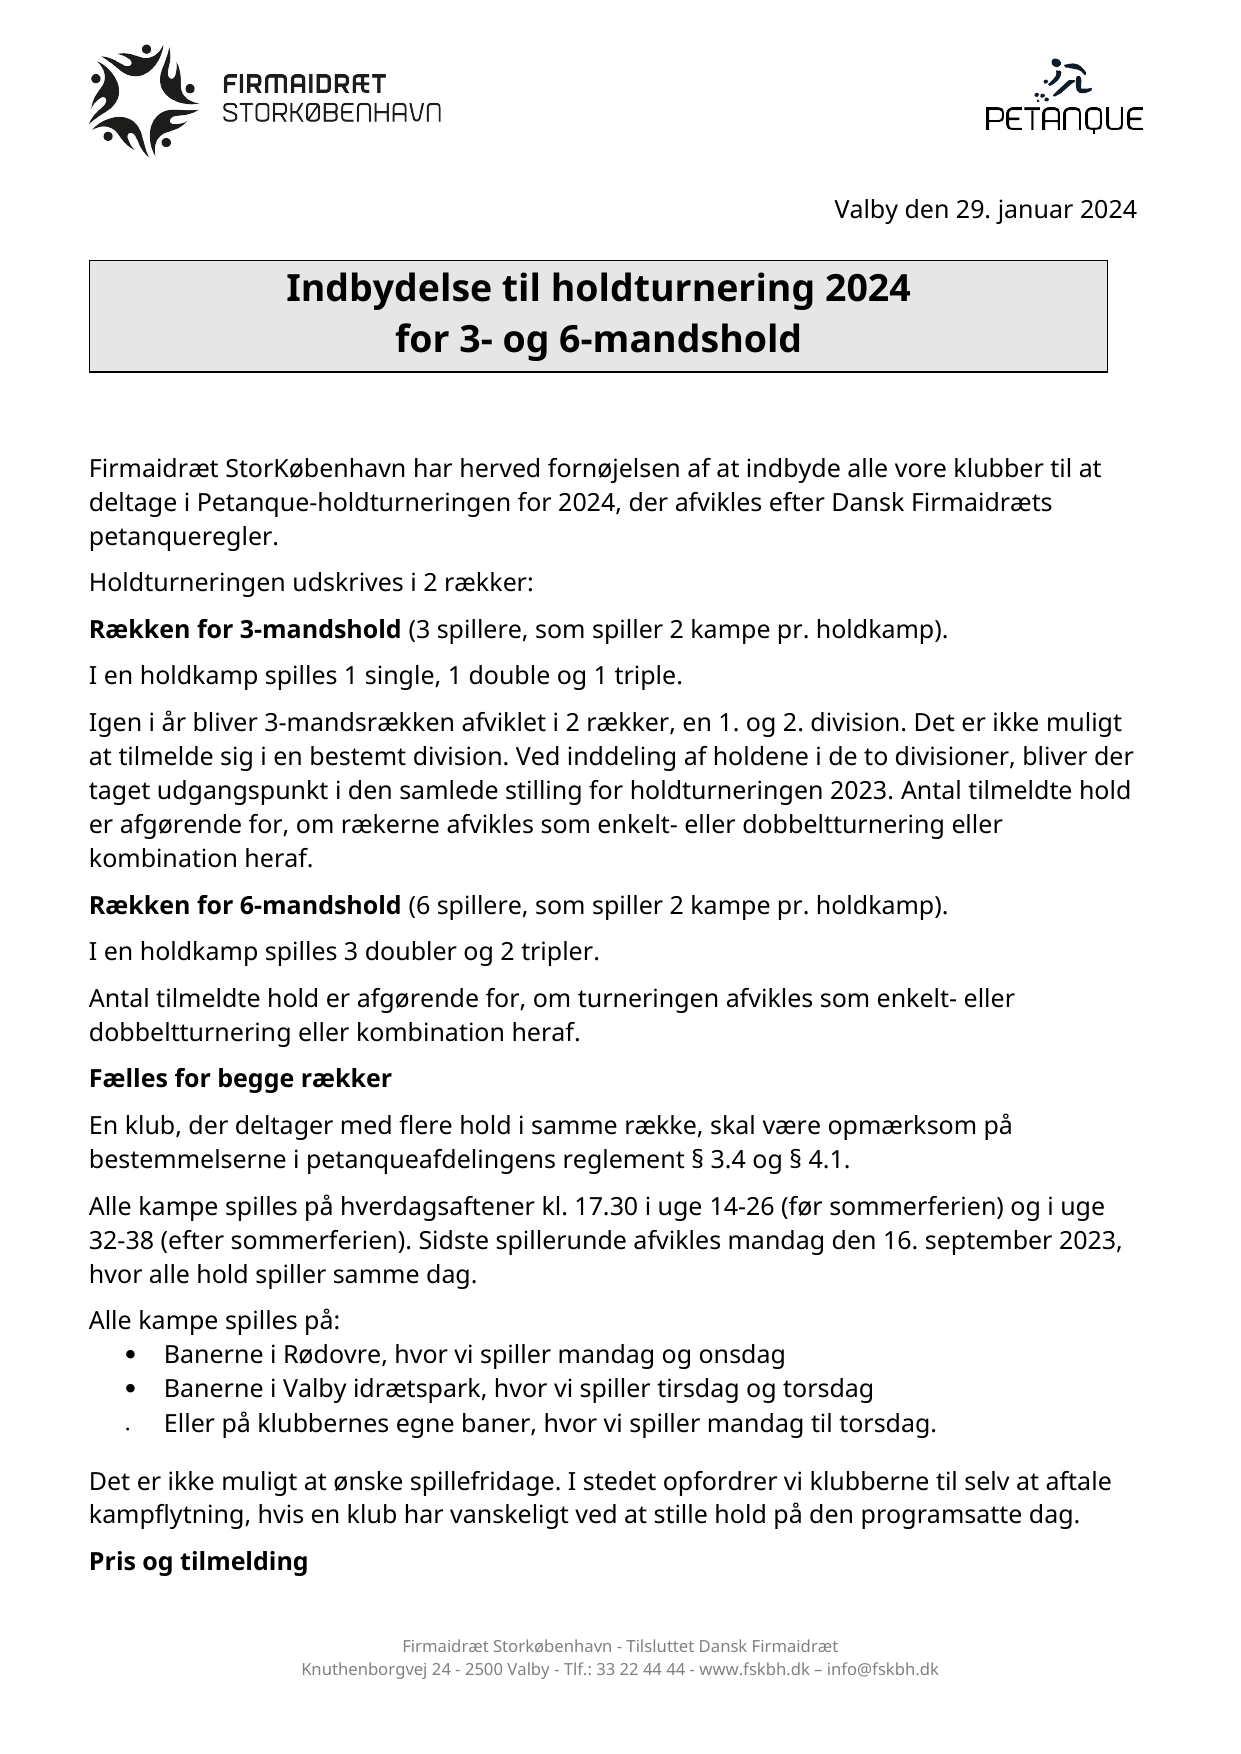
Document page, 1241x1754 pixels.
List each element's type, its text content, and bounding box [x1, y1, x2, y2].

list Banerne i Rødovre, hvor vi spiller mandag og onsdag [126, 1337, 1137, 1371]
text Det er ikke muligt at ønske spillefridage. I stedet opfordrer vi klubberne til selv at aftale kampflytning, hvis en klub har vanskeligt ved at stille hold på den programsatte dag. [89, 1463, 1137, 1531]
picture [1042, 107, 1060, 130]
text Alle kampe spilles på hverdagsaftener kl. 17.30 i uge 14-26 (før sommerferien) og i uge 32-38 (efter sommerferien). Sidste spillerunde afvikles mandag den 16. september 2023, hvor alle hold spiller samme dag. [89, 1188, 1137, 1291]
picture [1085, 107, 1102, 134]
text Fælles for begge rækker [89, 1061, 1137, 1095]
text Rækken for 3-mandshold (3 spillere, som spiller 2 kampe pr. holdkamp). [89, 611, 1137, 646]
text Valby den 29. januar 2024 [89, 192, 1137, 226]
list Banerne i Valby idrætspark, hvor vi spiller tirsdag og torsdag [126, 1371, 1137, 1405]
table_header Indbydelse til holdturnering 2024 for 3- og 6-mandshold [90, 261, 1107, 371]
text Pris og tilmelding [89, 1544, 1137, 1578]
picture [1127, 107, 1143, 130]
picture [88, 44, 441, 158]
list Eller på klubbernes egne baner, hvor vi spiller mandag til torsdag. [126, 1405, 1137, 1439]
picture [1063, 107, 1081, 130]
picture [1106, 107, 1123, 130]
picture [1006, 107, 1040, 130]
text Rækken for 6-mandshold (6 spillere, som spiller 2 kampe pr. holdkamp). [89, 887, 1137, 921]
text Igen i år bliver 3-mandsrækken afviklet i 2 rækker, en 1. og 2. division. Det er ikke muligt at tilmelde sig i en bestemt division. Ved inddeling af holdene i de to divisioner, bliver der taget udgangspunkt i den samlede stilling for holdturneringen 2023. Antal tilmeldte hold er afgørende for, om rækerne afvikles som enkelt- eller dobbeltturnering eller kombination heraf. [89, 704, 1137, 875]
text Alle kampe spilles på: [89, 1303, 1137, 1337]
text I en holdkamp spilles 3 doubler og 2 tripler. [89, 934, 1137, 968]
text Firmaidræt StorKøbenhavn har herved fornøjelsen af at indbyde alle vore klubber til at deltage i Petanque-holdturneringen for 2024, der afvikles efter Dansk Firmaidræts petanqueregler. [89, 450, 1137, 552]
text En klub, der deltager med flere hold i samme række, skal være opmærksom på bestemmelserne i petanqueafdelingens reglement § 3.4 og § 4.1. [89, 1108, 1137, 1176]
text Holdturneringen udskrives i 2 rækker: [89, 565, 1137, 599]
text Antal tilmeldte hold er afgørende for, om turneringen afvikles som enkelt- eller dobbeltturnering eller kombination heraf. [89, 981, 1137, 1049]
picture [986, 107, 1004, 130]
text I en holdkamp spilles 1 single, 1 double og 1 triple. [89, 658, 1137, 692]
